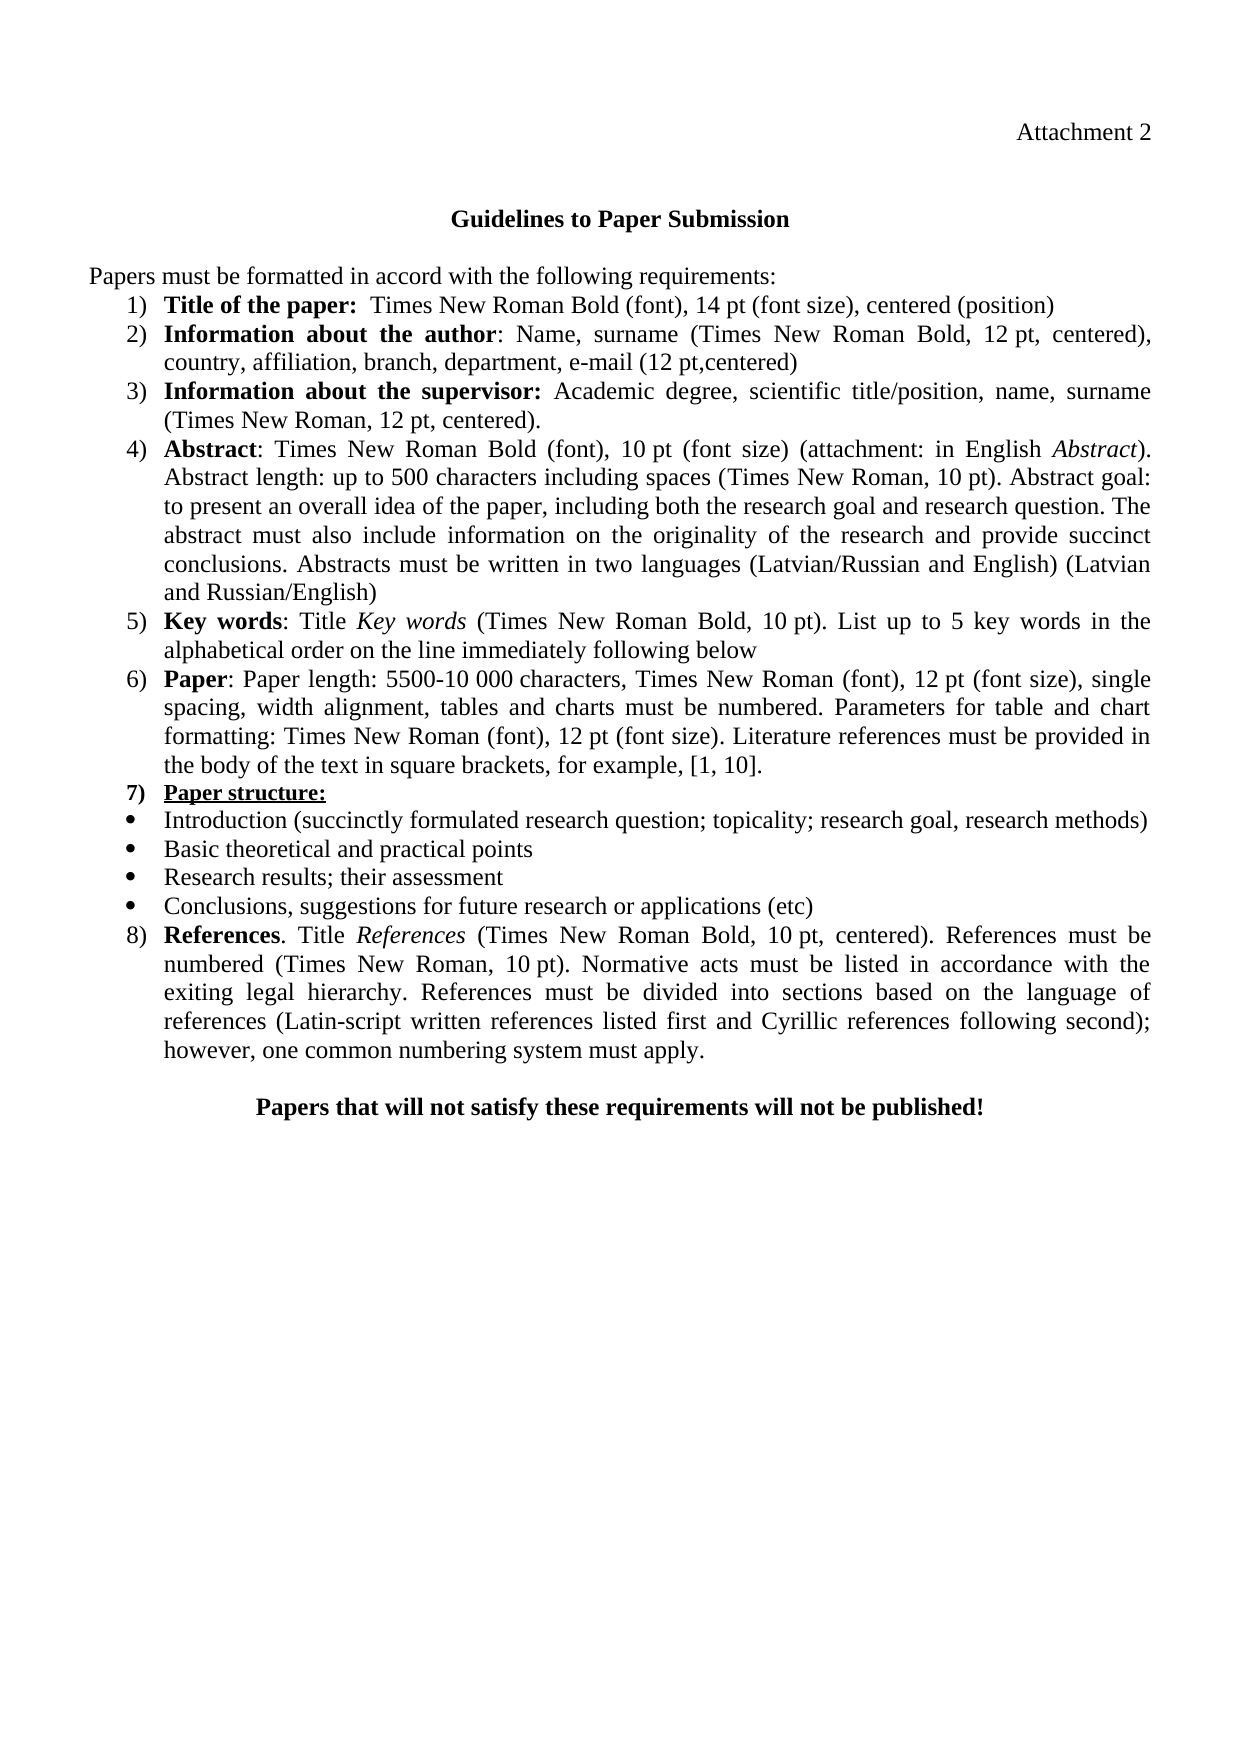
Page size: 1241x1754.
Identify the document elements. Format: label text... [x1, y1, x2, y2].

list Paper: Paper length: 5500-10 000 characters, Times New Roman (font), 12 pt (font size), single spacing, width alignment, tables and charts must be numbered. Parameters for table and chart formatting: Times New Roman (font), 12 pt (font size). Literature references must be provided in the body of the text in square brackets, for example, [1, 10]. [126, 664, 1152, 779]
list Title of the paper: Times New Roman Bold (font), 14 pt (font size), centered (position) [126, 290, 1152, 319]
list References. Title References (Times New Roman Bold, 10 pt, centered). References must be numbered (Times New Roman, 10 pt). Normative acts must be listed in accordance with the exiting legal hierarchy. References must be divided into sections based on the language of references (Latin-script written references listed first and Cyrillic references following second); however, one common numbering system must apply. [126, 920, 1152, 1064]
list Basic theoretical and practical points [126, 834, 1152, 862]
text Attachment 2 [89, 117, 1152, 146]
list Conclusions, suggestions for future research or applications (etc) [126, 891, 1152, 920]
text Papers that will not satisfy these requirements will not be published! [89, 1092, 1152, 1121]
text Guidelines to Paper Submission [89, 204, 1152, 232]
list Key words: Title Key words (Times New Roman Bold, 10 pt). List up to 5 key words in the alphabetical order on the line immediately following below [126, 606, 1152, 664]
list Paper structure: [126, 779, 1152, 805]
list Information about the supervisor: Academic degree, scientific title/position, name, surname (Times New Roman, 12 pt, centered). [126, 376, 1152, 434]
list Research results; their assessment [126, 862, 1152, 891]
list Abstract: Times New Roman Bold (font), 10 pt (font size) (attachment: in English Abstract). Abstract length: up to 500 characters including spaces (Times New Roman, 10 pt). Abstract goal: to present an overall idea of the paper, including both the research goal and research question. The abstract must also include information on the originality of the research and provide succinct conclusions. Abstracts must be written in two languages (Latvian/Russian and English) (Latvian and Russian/English) [126, 434, 1152, 606]
text Papers must be formatted in accord with the following requirements: [89, 261, 1152, 290]
list Introduction (succinctly formulated research question; topicality; research goal, research methods) [126, 805, 1152, 834]
list Information about the author: Name, surname (Times New Roman Bold, 12 pt, centered), country, affiliation, branch, department, e-mail (12 pt,centered) [126, 319, 1152, 376]
